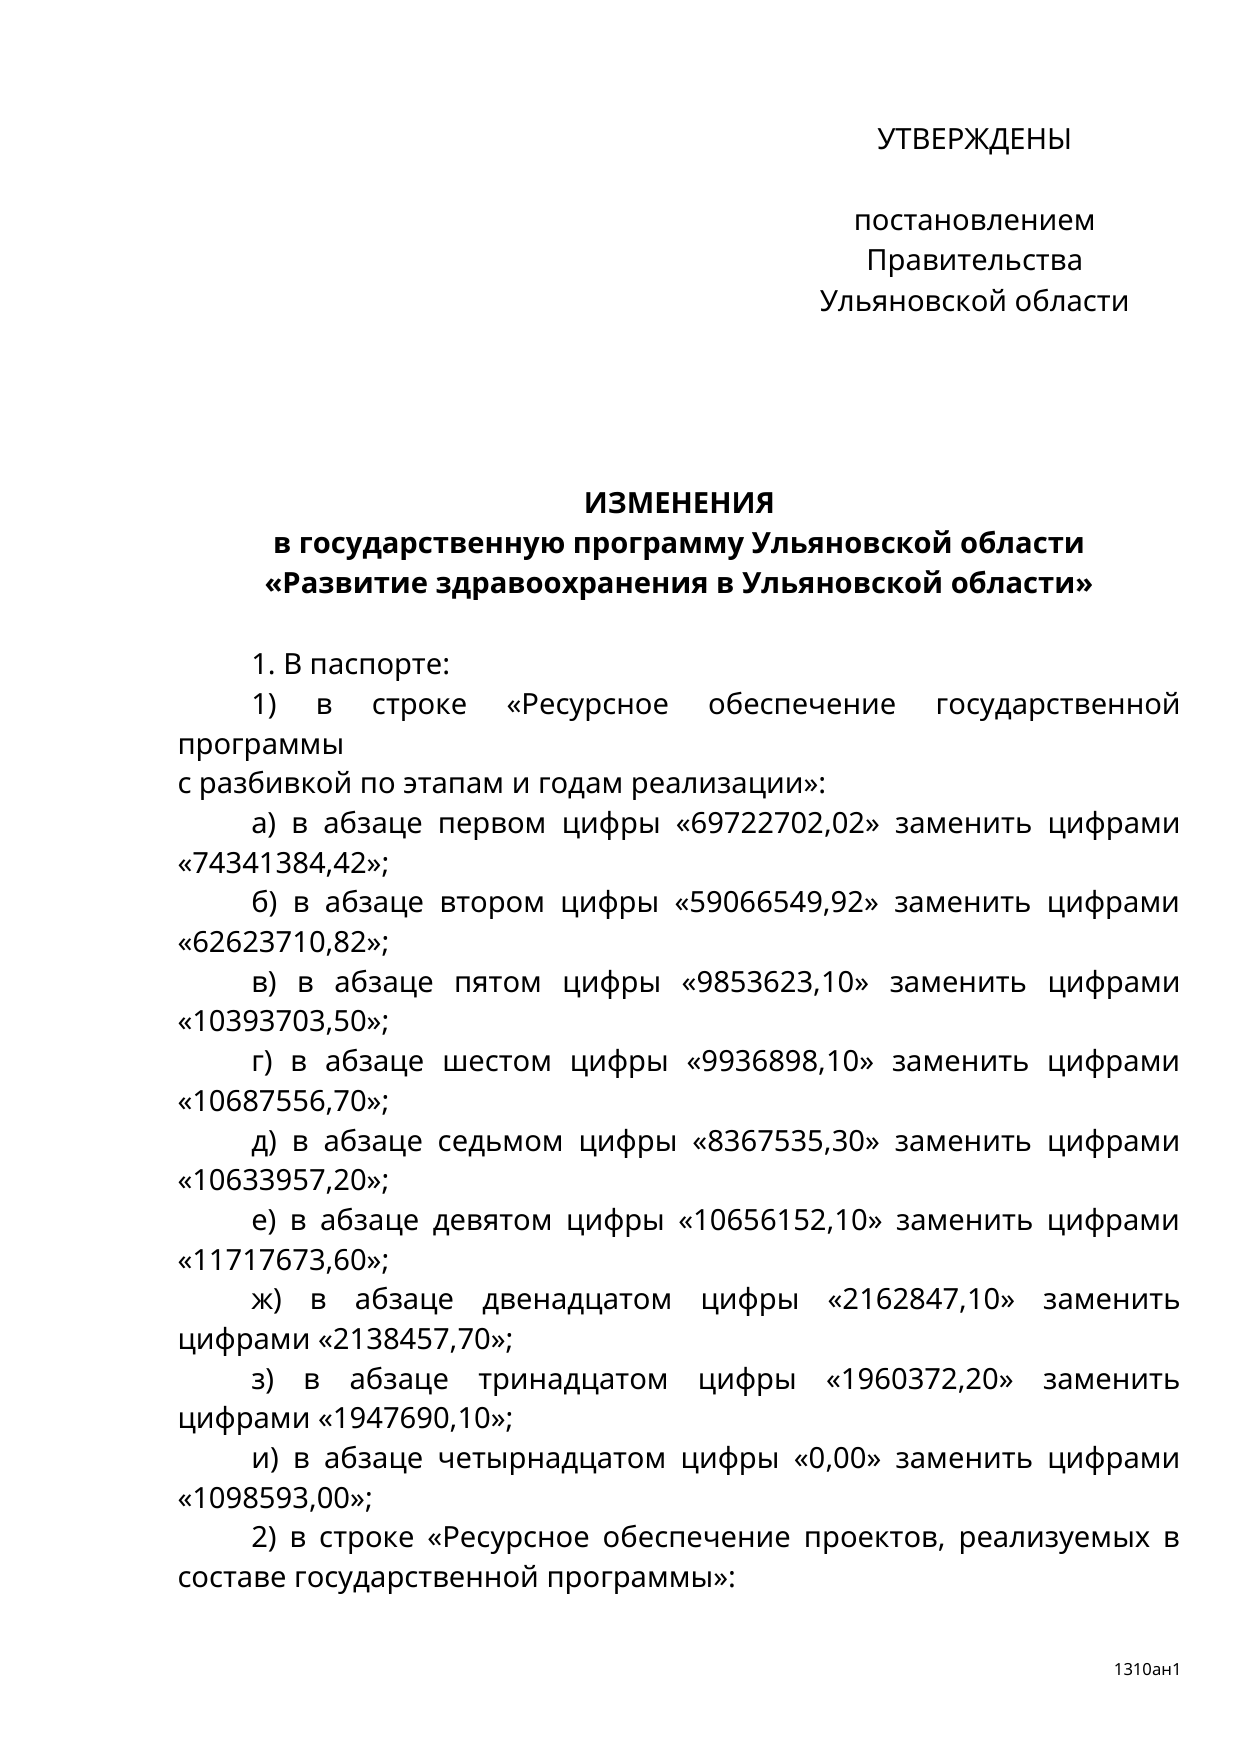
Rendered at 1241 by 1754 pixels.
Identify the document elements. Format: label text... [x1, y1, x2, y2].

text в государственную программу Ульяновской области [177, 522, 1181, 562]
text Ульяновской области [768, 280, 1181, 319]
text УТВЕРЖДЕНЫ [768, 118, 1181, 158]
text 2) в строке «Ресурсное обеспечение проектов, реализуемых в составе государственной программы»: [177, 1517, 1181, 1596]
text а) в абзаце первом цифры «69722702,02» заменить цифрами «74341384,42»; [177, 802, 1181, 882]
text б) в абзаце втором цифры «59066549,92» заменить цифрами «62623710,82»; [177, 882, 1181, 961]
text г) в абзаце шестом цифры «9936898,10» заменить цифрами «10687556,70»; [177, 1040, 1181, 1120]
text ИЗМЕНЕНИЯ [177, 482, 1181, 522]
text постановлением Правительства [768, 199, 1181, 279]
text з) в абзаце тринадцатом цифры «1960372,20» заменить цифрами «1947690,10»; [177, 1358, 1181, 1437]
text 1) в строке «Ресурсное обеспечение государственной программы с разбивкой по этапам и годам реализации»: [177, 683, 1181, 802]
text и) в абзаце четырнадцатом цифры «0,00» заменить цифрами «1098593,00»; [177, 1437, 1181, 1517]
text д) в абзаце седьмом цифры «8367535,30» заменить цифрами «10633957,20»; [177, 1120, 1181, 1199]
text в) в абзаце пятом цифры «9853623,10» заменить цифрами «10393703,50»; [177, 961, 1181, 1040]
text ж) в абзаце двенадцатом цифры «2162847,10» заменить цифрами «2138457,70»; [177, 1278, 1181, 1358]
text е) в абзаце девятом цифры «10656152,10» заменить цифрами «11717673,60»; [177, 1199, 1181, 1278]
text 1. В паспорте: [177, 643, 1181, 683]
text «Развитие здравоохранения в Ульяновской области» [177, 563, 1181, 602]
